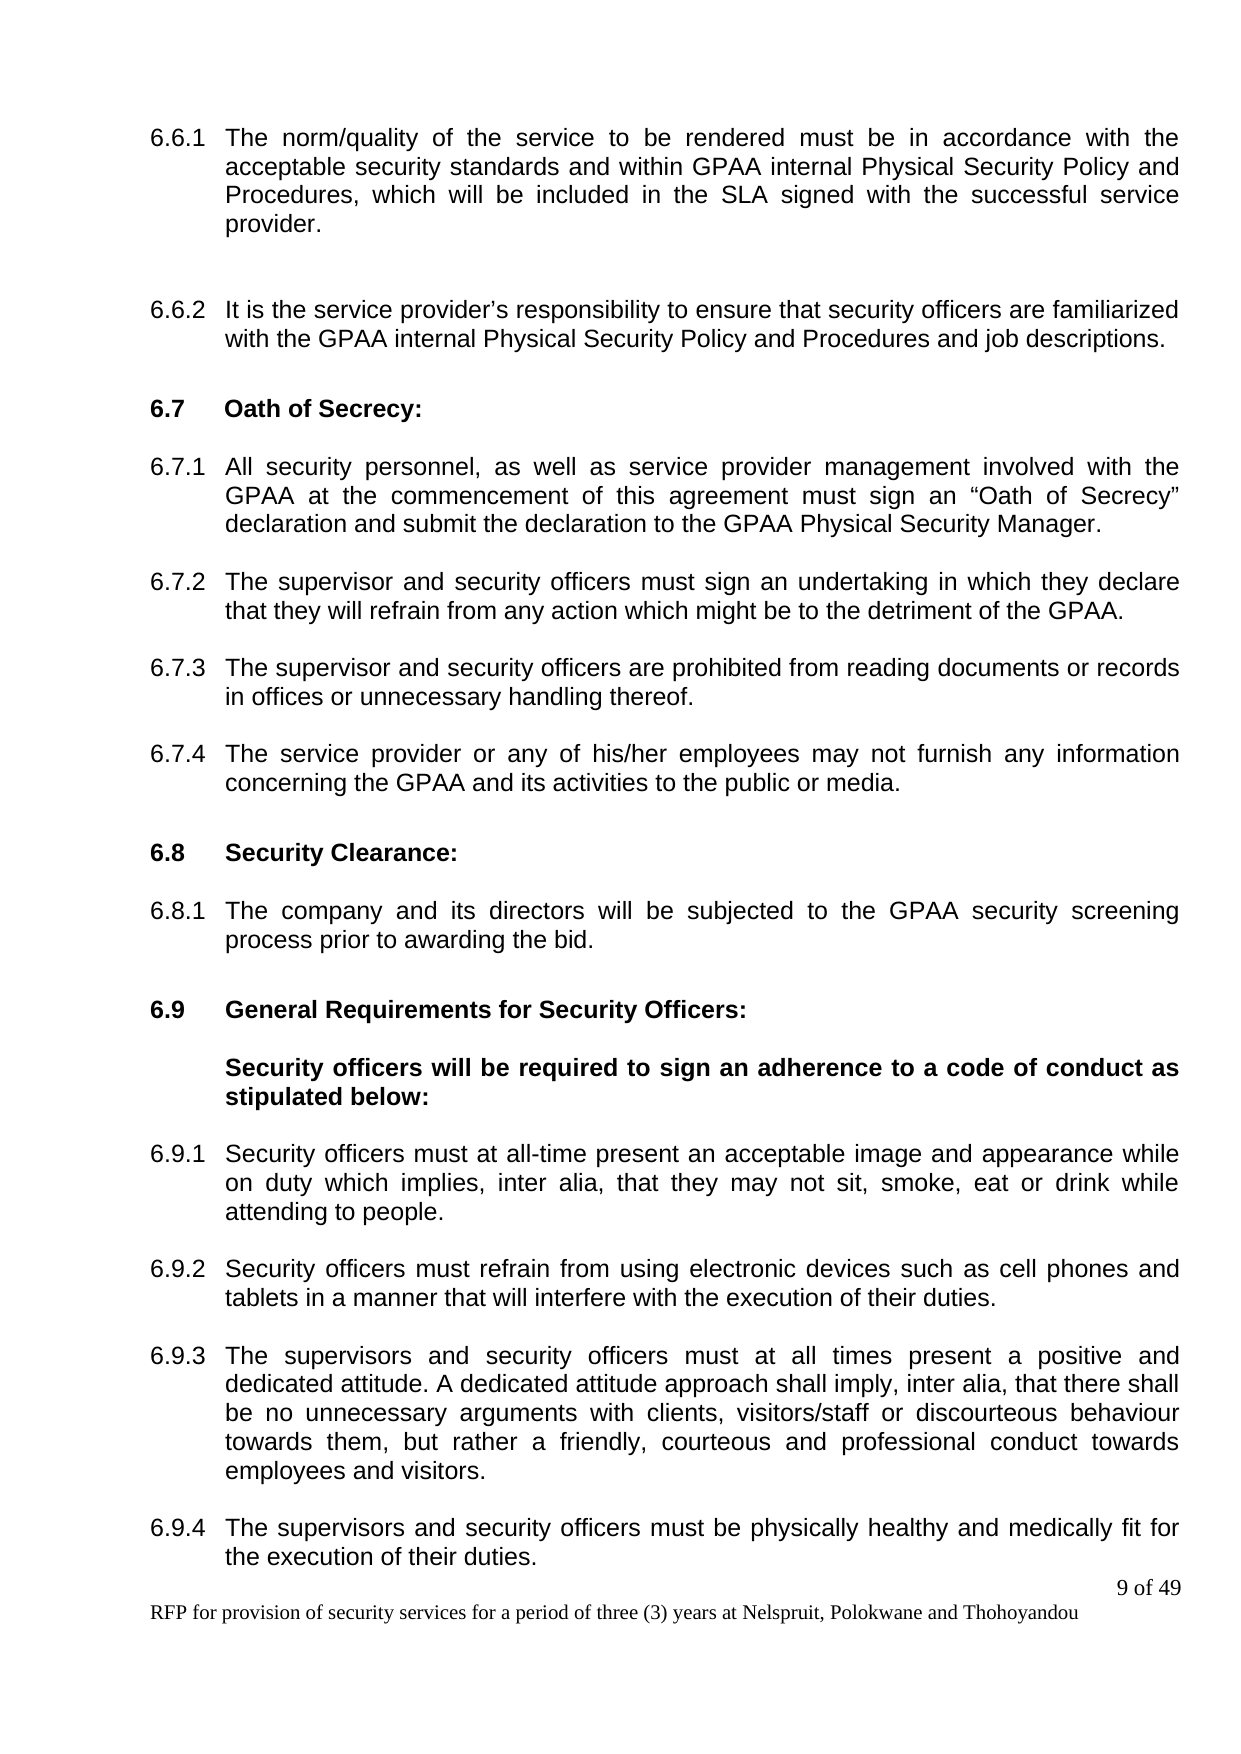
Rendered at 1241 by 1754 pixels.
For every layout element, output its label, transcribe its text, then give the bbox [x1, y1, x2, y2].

text 6.7.2 The supervisor and security officers must sign an undertaking in which they declare that they will refrain from any action which might be to the detriment of the GPAA. [150, 567, 1181, 624]
text 6.7.1 All security personnel, as well as service provider management involved with the GPAA at the commencement of this agreement must sign an “Oath of Secrecy” declaration and submit the declaration to the GPAA Physical Security Manager. [150, 452, 1181, 538]
text 6.7.3 The supervisor and security officers are prohibited from reading documents or records in offices or unnecessary handling thereof. [150, 653, 1181, 711]
text 6.9.2 Security officers must refrain from using electronic devices such as cell phones and tablets in a manner that will interfere with the execution of their duties. [150, 1254, 1181, 1312]
text 6.9.4 The supervisors and security officers must be physically healthy and medically fit for the execution of their duties. [150, 1513, 1181, 1571]
text 6.8 Security Clearance: [150, 838, 1181, 867]
text 6.9 General Requirements for Security Officers: [150, 995, 1181, 1023]
text 6.6.2 It is the service provider’s responsibility to ensure that security officers are familiarized with the GPAA internal Physical Security Policy and Procedures and job descriptions. [150, 295, 1181, 353]
text 6.8.1 The company and its directors will be subjected to the GPAA security screening process prior to awarding the bid. [150, 896, 1181, 953]
text 6.9.3 The supervisors and security officers must at all times present a positive and dedicated attitude. A dedicated attitude approach shall imply, inter alia, that there shall be no unnecessary arguments with clients, visitors/staff or discourteous behaviour towards them, but rather a friendly, courteous and professional conduct towards employees and visitors. [150, 1341, 1181, 1484]
text 6.6.1 The norm/quality of the service to be rendered must be in accordance with the acceptable security standards and within GPAA internal Physical Security Policy and Procedures, which will be included in the SLA signed with the successful service provider. [150, 123, 1181, 238]
text 6.7.4 The service provider or any of his/her employees may not furnish any information concerning the GPAA and its activities to the public or media. [150, 739, 1181, 797]
text 6.7 Oath of Secrecy: [150, 394, 1181, 423]
text Security officers will be required to sign an adherence to a code of conduct as stipulated below: [225, 1053, 1181, 1110]
text 6.9.1 Security officers must at all-time present an acceptable image and appearance while on duty which implies, inter alia, that they may not sit, smoke, eat or drink while attending to people. [150, 1139, 1181, 1226]
